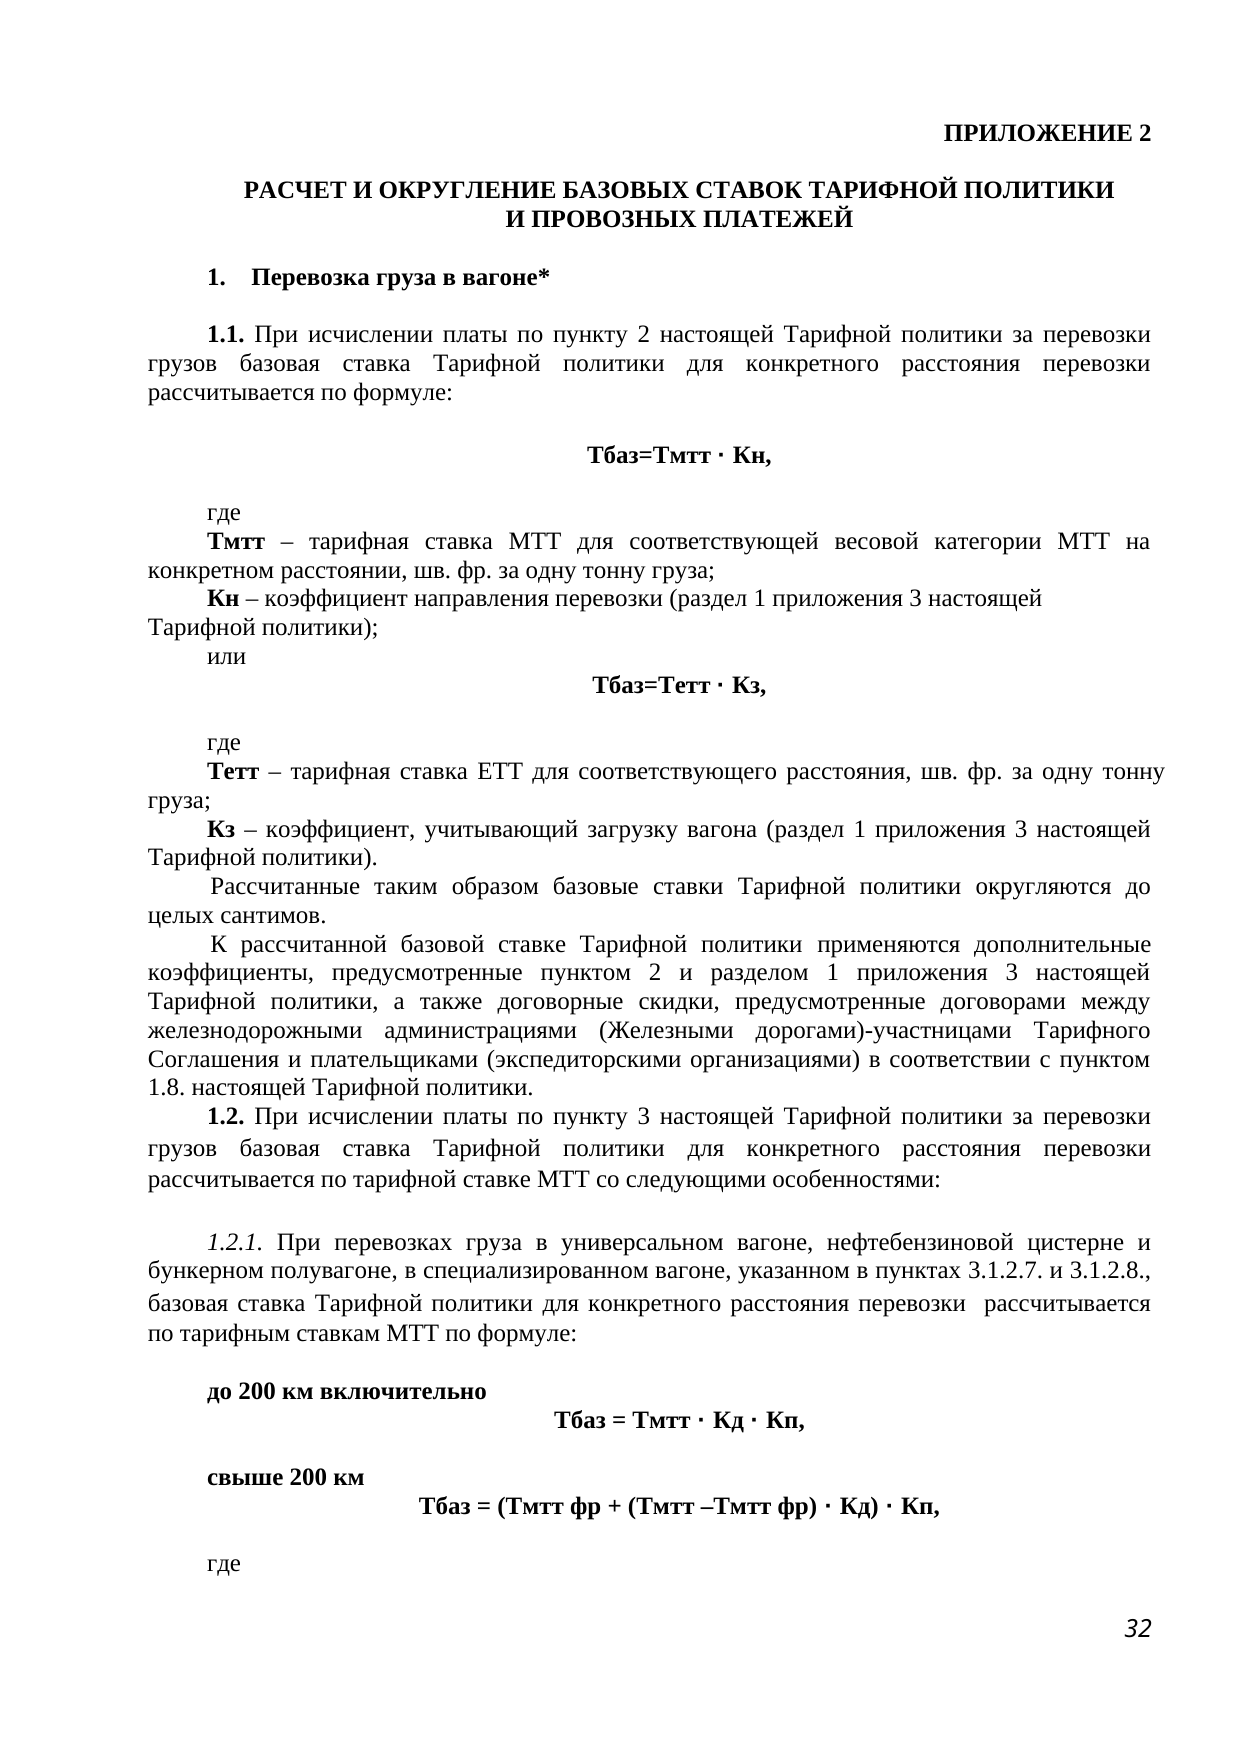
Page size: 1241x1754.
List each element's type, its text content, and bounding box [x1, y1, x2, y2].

text РАСЧЕТ И ОКРУГЛЕНИЕ БАЗОВЫХ СТАВОК ТАРИФНОЙ ПОЛИТИКИ [148, 176, 1152, 204]
text ПРИЛОЖЕНИЕ 2 [148, 118, 1152, 147]
text где [148, 1548, 1152, 1577]
text Тбаз=Тетт · Кз, [148, 670, 1152, 699]
text И ПРОВОЗНЫХ ПЛАТЕЖЕЙ [148, 204, 1152, 233]
list Перевозка груза в вагоне* [148, 262, 1152, 291]
text свыше 200 км [148, 1462, 1152, 1491]
text К рассчитанной базовой ставке Тарифной политики применяются дополнительные коэффициенты, предусмотренные пунктом 2 и разделом 1 приложения 3 настоящей Тарифной политики, а также договорные скидки, предусмотренные договорами между железнодорожными администрациями (Железными дорогами)-участницами Тарифного Соглашения и плательщиками (экспедиторскими организациями) в соответствии с пунктом 1.8. настоящей Тарифной политики. [148, 929, 1152, 1101]
text Кн – коэффициент направления перевозки (раздел 1 приложения 3 настоящей Тарифной политики); [148, 583, 1152, 641]
text Тбаз = Тмтт · Кд · Кп, [148, 1404, 1152, 1433]
text где [148, 497, 1152, 526]
text Рассчитанные таким образом базовые ставки Тарифной политики округляются до целых сантимов. [148, 871, 1152, 929]
text Тбаз=Тмтт · Кн, [148, 440, 1152, 468]
text Тбаз = (Тмтт фр + (Тмтт –Тмтт фр) · Кд) · Кп, [148, 1491, 1152, 1520]
text Тетт – тарифная ставка ЕТТ для соответствующего расстояния, шв. фр. за одну тонну груза; [148, 756, 1166, 814]
text 1.2. При исчислении платы по пункту 3 настоящей Тарифной политики за перевозки грузов базовая ставка Тарифной политики для конкретного расстояния перевозки рассчитывается по тарифной ставке МТТ со следующими особенностями: [148, 1101, 1152, 1193]
text 1.2.1. При перевозках груза в универсальном вагоне, нефтебензиновой цистерне и бункерном полувагоне, в специализированном вагоне, указанном в пунктах 3.1.2.7. и 3.1.2.8., базовая ставка Тарифной политики для конкретного расстояния перевозки рассчитывается по тарифным ставкам МТТ по формуле: [148, 1227, 1152, 1347]
text 1.1. При исчислении платы по пункту 2 настоящей Тарифной политики за перевозки грузов базовая ставка Тарифной политики для конкретного расстояния перевозки рассчитывается по формуле: [148, 319, 1152, 406]
text Тмтт – тарифная ставка МТТ для соответствующей весовой категории МТТ на конкретном расстоянии, шв. фр. за одну тонну груза; [148, 526, 1152, 583]
text Кз – коэффициент, учитывающий загрузку вагона (раздел 1 приложения 3 настоящей Тарифной политики). [148, 814, 1152, 871]
text до 200 км включительно [148, 1376, 1152, 1404]
text или [148, 641, 1152, 670]
text где [148, 727, 1166, 756]
